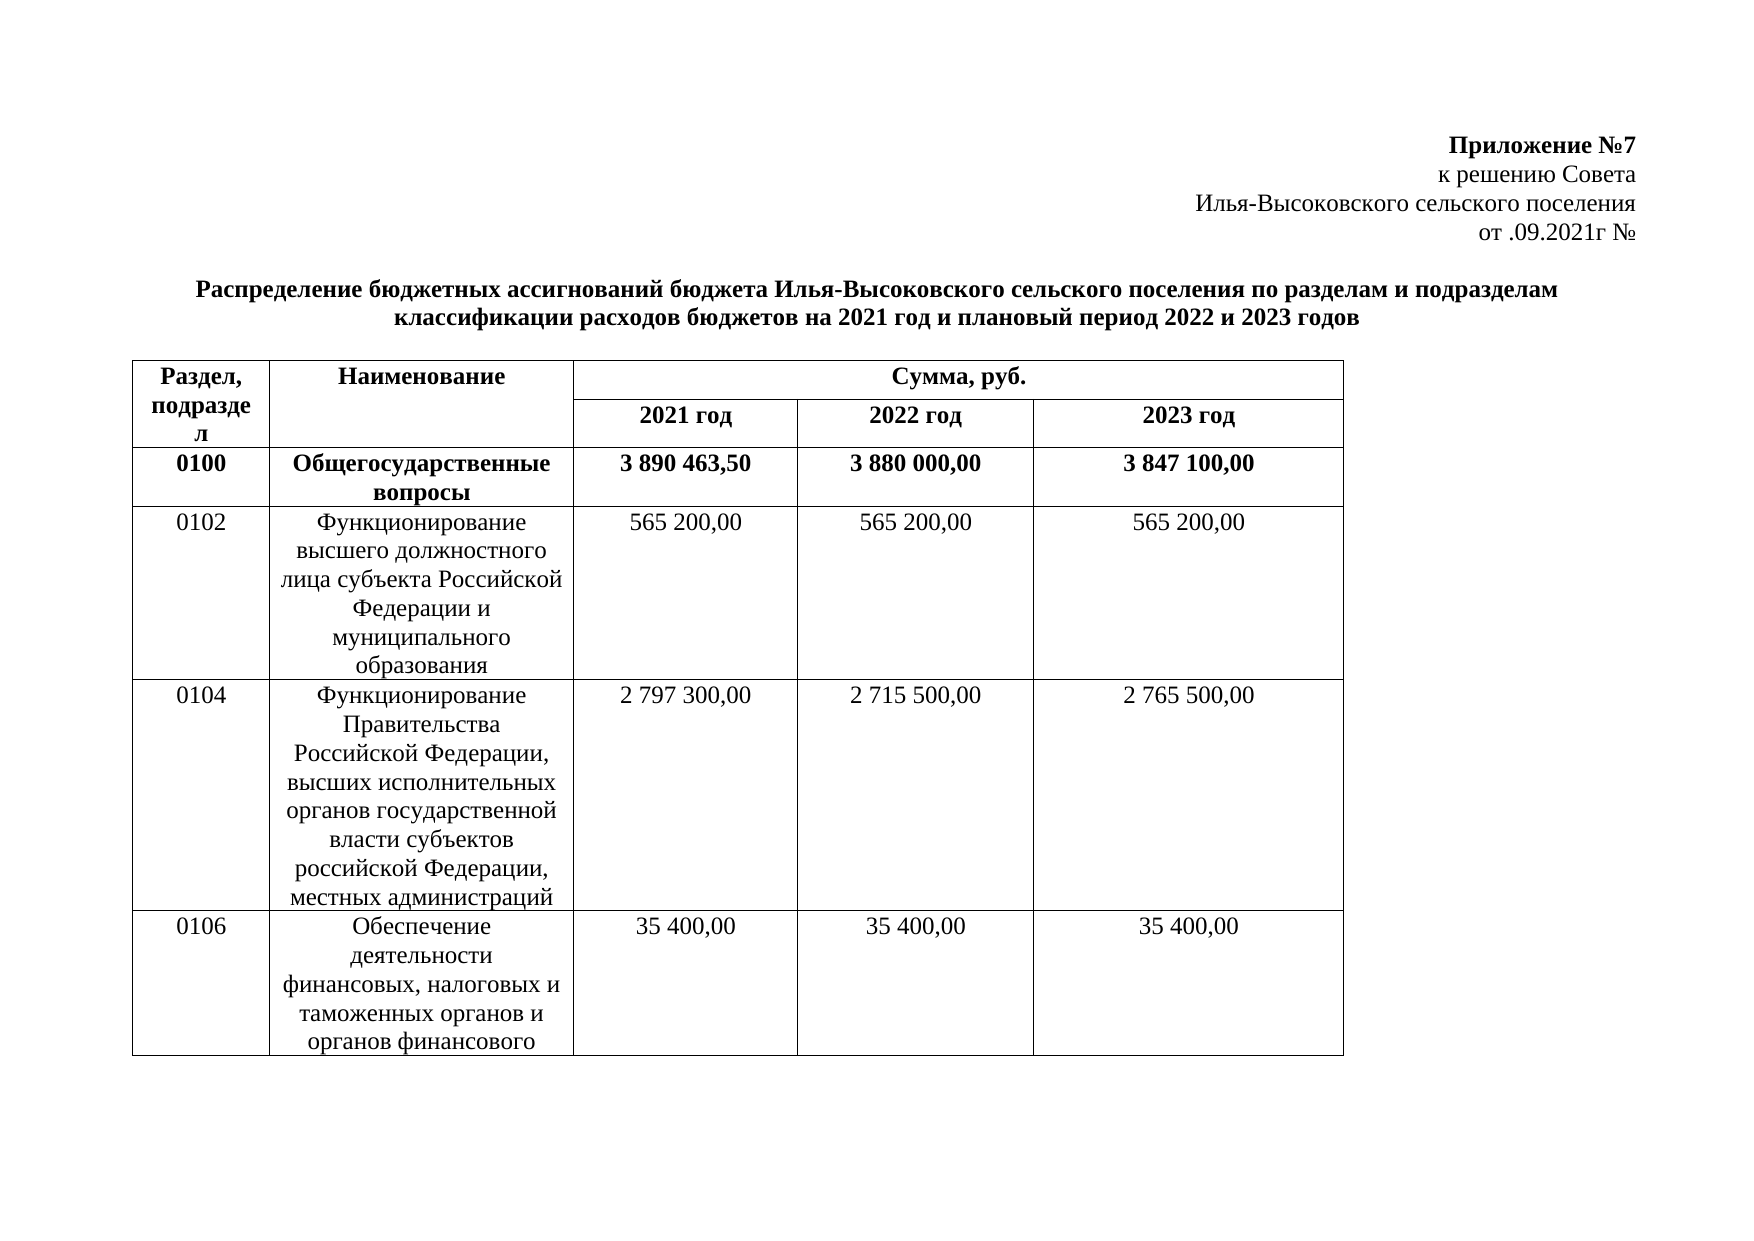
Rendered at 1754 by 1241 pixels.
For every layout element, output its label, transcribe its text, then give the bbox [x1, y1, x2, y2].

table_cell Функционирование высшего должностного лица субъекта Российской Федерации и муниципального образования [270, 507, 573, 679]
table_cell 0102 [133, 507, 269, 679]
text Приложение №7 [118, 131, 1636, 159]
table_cell 2021 год [574, 400, 797, 447]
table_header Сумма, руб. [574, 361, 1343, 399]
table_cell 2 715 500,00 [798, 680, 1033, 910]
table_cell 35 400,00 [574, 911, 797, 1055]
table_cell 2 797 300,00 [574, 680, 797, 910]
text Илья-Высоковского сельского поселения [118, 188, 1636, 217]
table_cell 3 880 000,00 [798, 448, 1033, 506]
text Распределение бюджетных ассигнований бюджета Илья-Высоковского сельского поселения по разделам и подразделам классификации расходов бюджетов на 2021 год и плановый период 2022 и 2023 годов [118, 274, 1636, 331]
table_cell 2023 год [1034, 400, 1343, 447]
text к решению Совета [118, 159, 1636, 188]
table_cell 2 765 500,00 [1034, 680, 1343, 910]
table_cell 0106 [133, 911, 269, 1055]
table_header Раздел, подраздел [133, 361, 269, 447]
table_cell 565 200,00 [1034, 507, 1343, 679]
table_cell Функционирование Правительства Российской Федерации, высших исполнительных органов государственной власти субъектов российской Федерации, местных администраций [270, 680, 573, 910]
table_cell 35 400,00 [798, 911, 1033, 1055]
table_cell 3 847 100,00 [1034, 448, 1343, 506]
text от .09.2021г № [118, 217, 1636, 246]
table_cell 565 200,00 [798, 507, 1033, 679]
table_cell 3 890 463,50 [574, 448, 797, 506]
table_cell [270, 911, 573, 1055]
table_cell 35 400,00 [1034, 911, 1343, 1055]
table_cell 0100 [133, 448, 269, 506]
table_cell Общегосударственные вопросы [270, 448, 573, 506]
table_cell 565 200,00 [574, 507, 797, 679]
table_cell 0104 [133, 680, 269, 910]
table_header Наименование [270, 361, 573, 447]
table_cell 2022 год [798, 400, 1033, 447]
